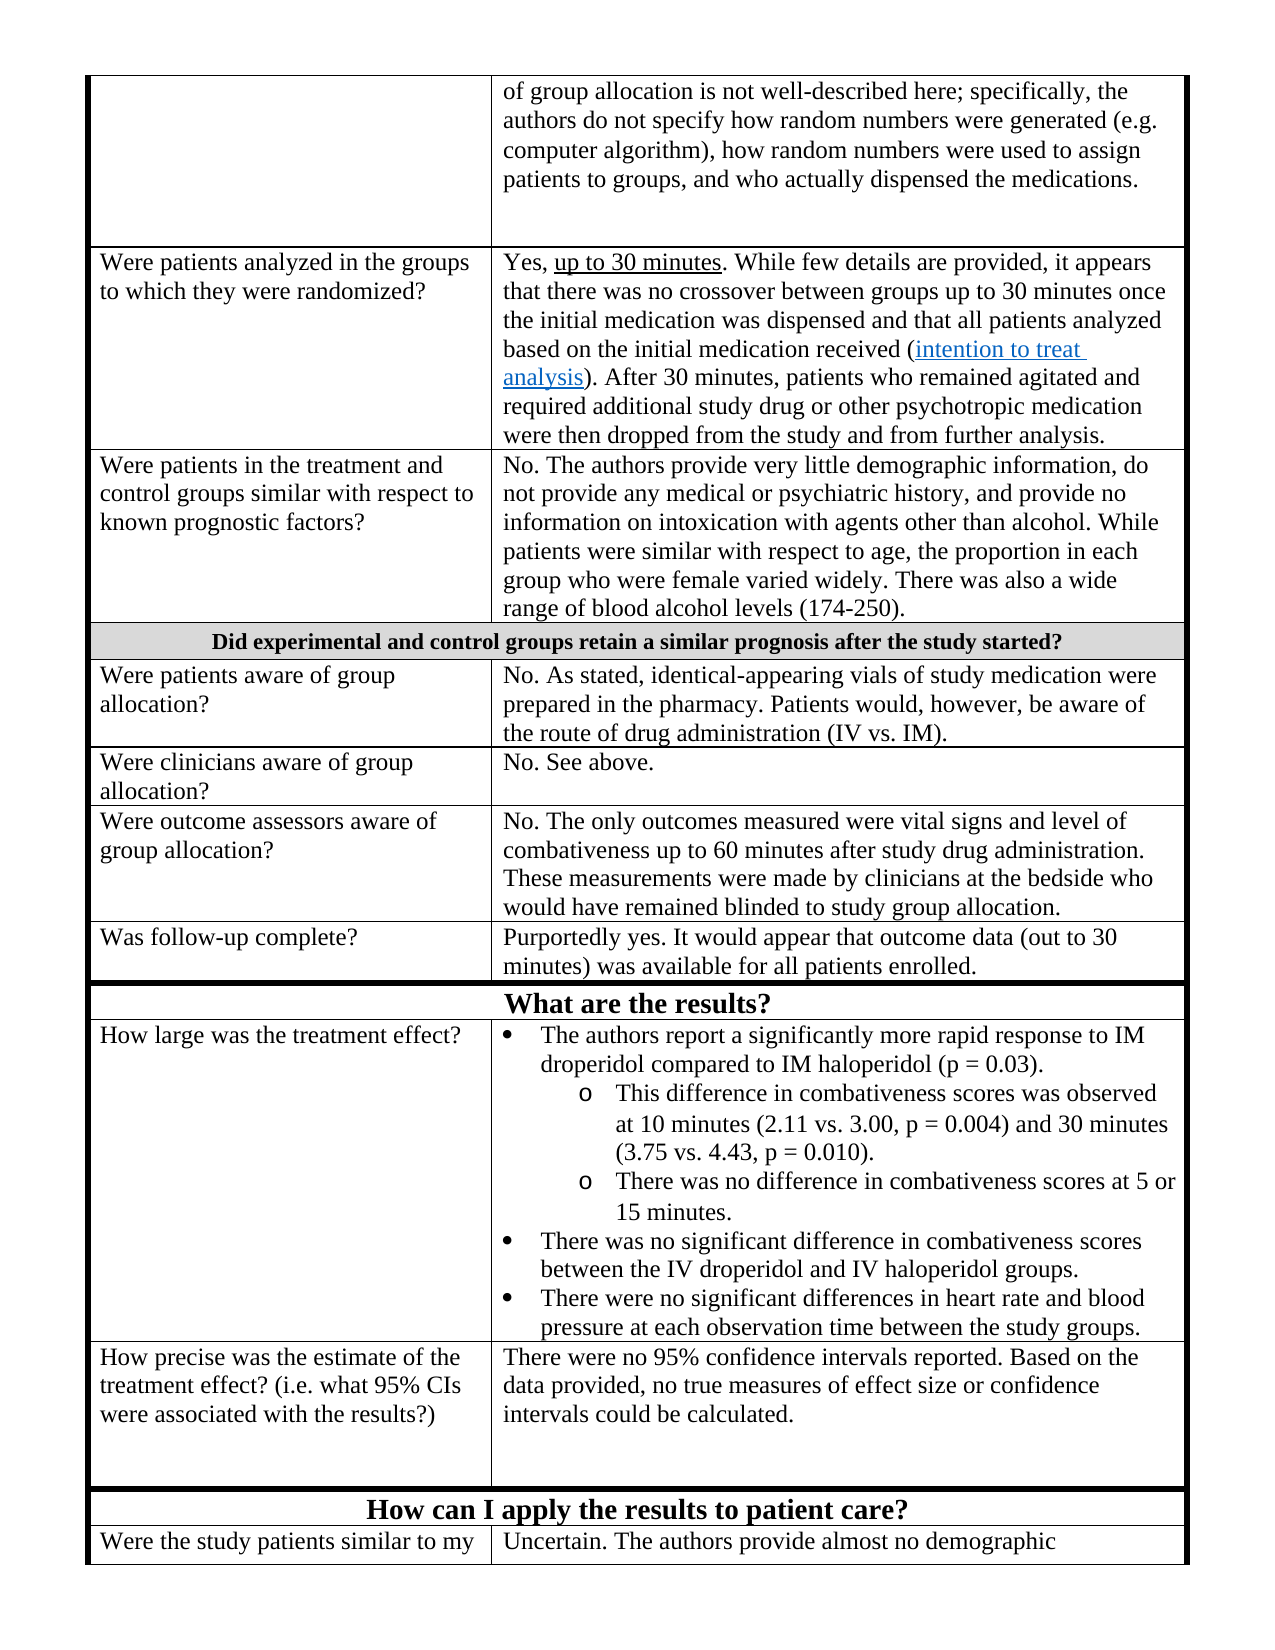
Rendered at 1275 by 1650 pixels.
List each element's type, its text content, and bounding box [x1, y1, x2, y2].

table_cell Yes, up to 30 minutes. While few details are provided, it appears that there was no crossover between groups up to 30 minutes once the initial medication was dispensed and that all patients analyzed based on the initial medication received (intention to treat analysis). After 30 minutes, patients who remained agitated and required additional study drug or other psychotropic medication were then dropped from the study and from further analysis. [492, 248, 1184, 449]
table_cell Was follow-up complete? [91, 922, 491, 979]
table_cell How precise was the estimate of the treatment effect? (i.e. what 95% CIs were associated with the results?) [91, 1342, 491, 1486]
table_cell How large was the treatment effect? [91, 1020, 491, 1341]
table_cell There were no 95% confidence intervals reported. Based on the data provided, no true measures of effect size or confidence intervals could be calculated. [492, 1342, 1184, 1486]
table_cell The authors report a significantly more rapid response to IM droperidol compared to IM haloperidol (p = 0.03). This difference in combativeness scores was observed at 10 minutes (2.11 vs. 3.00, p = 0.004) and 30 minutes (3.75 vs. 4.43, p = 0.010). There was no difference in combativeness scores at 5 or 15 minutes. There was no significant difference in combativeness scores between the IV droperidol and IV haloperidol groups. There were no significant differences in heart rate and blood pressure at each observation time between the study groups. [492, 1020, 1184, 1341]
table_cell Were outcome assessors aware of group allocation? [91, 806, 491, 921]
table_cell Were patients aware of group allocation? [91, 660, 491, 746]
table_cell No. The only outcomes measured were vital signs and level of combativeness up to 60 minutes after study drug administration. These measurements were made by clinicians at the bedside who would have remained blinded to study group allocation. [492, 806, 1184, 921]
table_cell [492, 76, 1184, 246]
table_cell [91, 1526, 491, 1564]
table_cell Did experimental and control groups retain a similar prognosis after the study started? [91, 623, 1184, 659]
table_cell Were patients in the treatment and control groups similar with respect to known prognostic factors? [91, 450, 491, 622]
table_cell Purportedly yes. It would appear that outcome data (out to 30 minutes) was available for all patients enrolled. [492, 922, 1184, 979]
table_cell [492, 1526, 1184, 1564]
table_cell No. See above. [492, 748, 1184, 805]
table_cell Were clinicians aware of group allocation? [91, 748, 491, 805]
table_cell Were patients analyzed in the groups to which they were randomized? [91, 248, 491, 449]
table_cell What are the results? [91, 986, 1184, 1019]
table_cell How can I apply the results to patient care? [91, 1492, 1184, 1525]
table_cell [91, 76, 491, 246]
table_cell No. As stated, identical-appearing vials of study medication were prepared in the pharmacy. Patients would, however, be aware of the route of drug administration (IV vs. IM). [492, 660, 1184, 746]
table_cell No. The authors provide very little demographic information, do not provide any medical or psychiatric history, and provide no information on intoxication with agents other than alcohol. While patients were similar with respect to age, the proportion in each group who were female varied widely. There was also a wide range of blood alcohol levels (174-250). [492, 450, 1184, 622]
